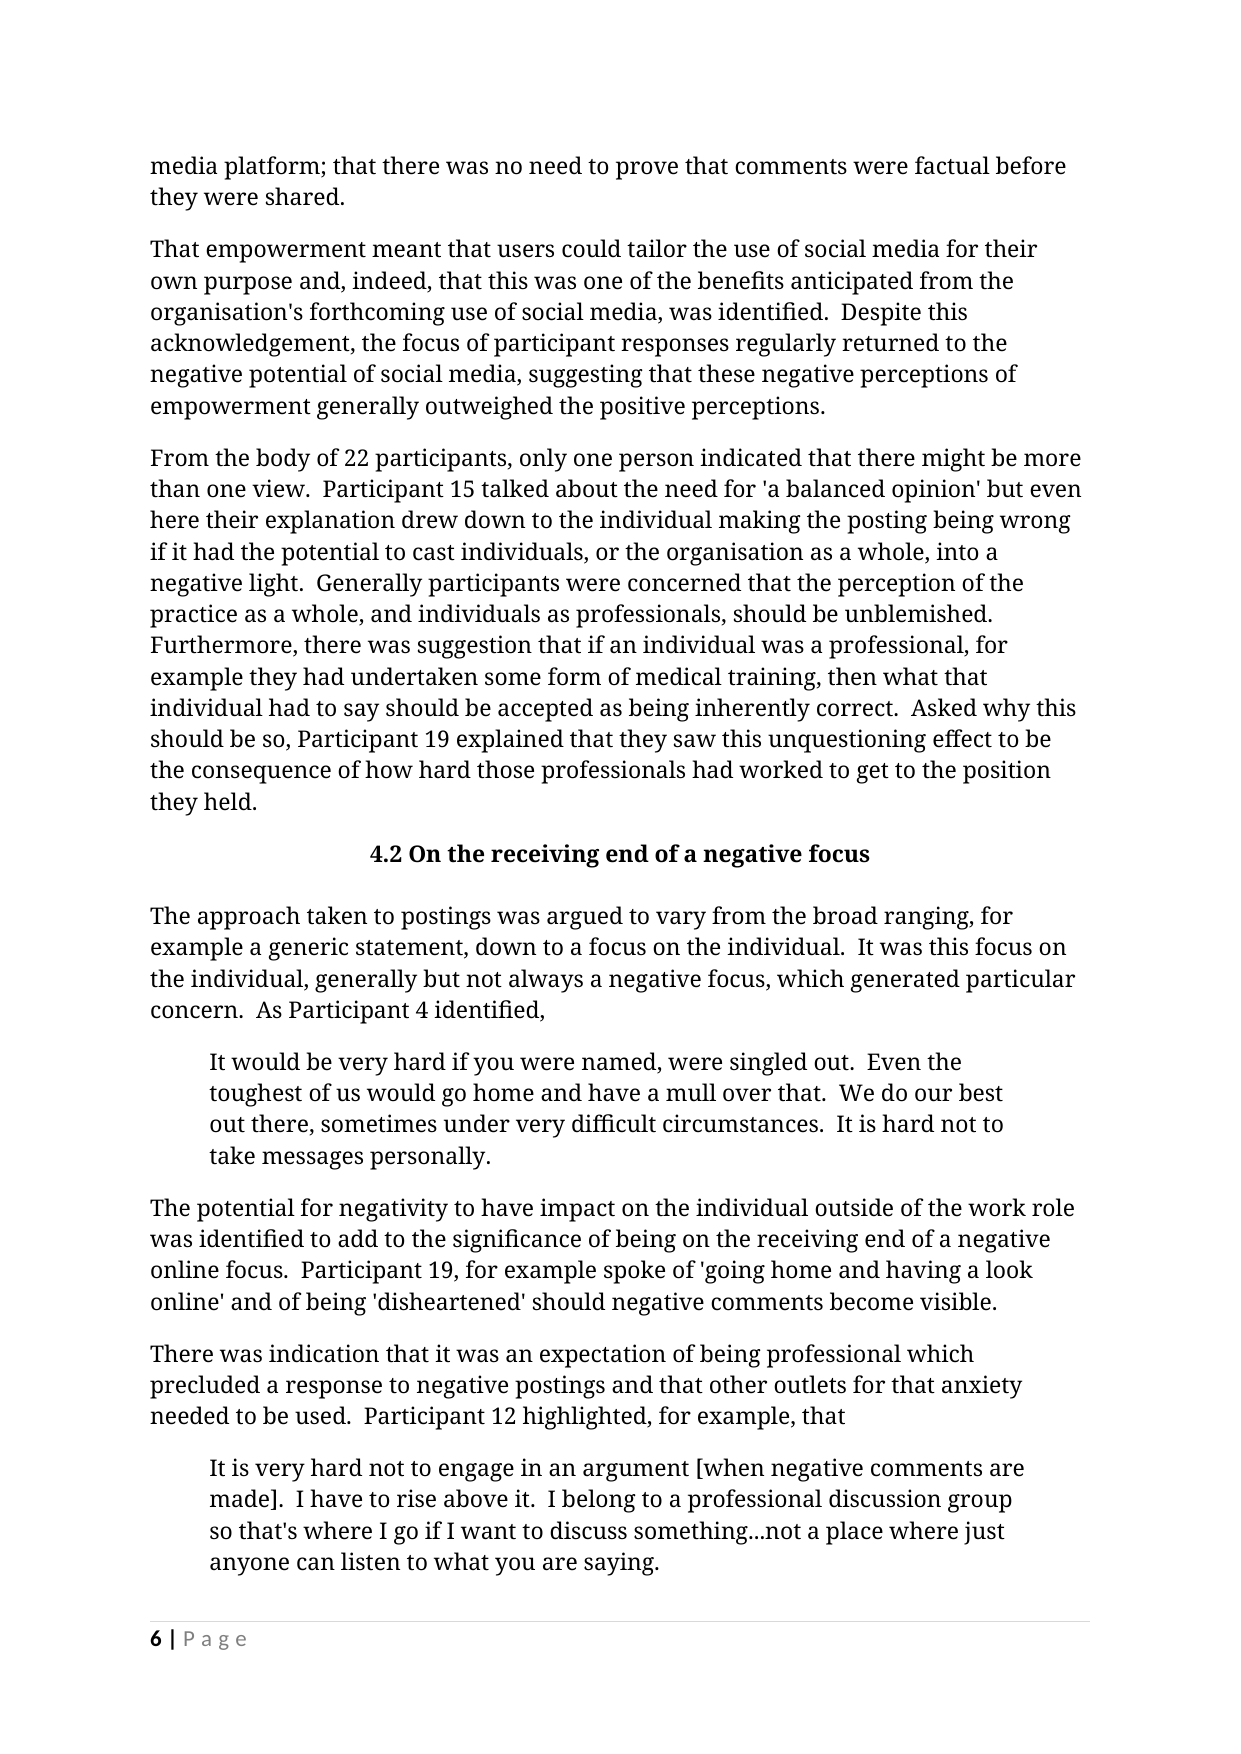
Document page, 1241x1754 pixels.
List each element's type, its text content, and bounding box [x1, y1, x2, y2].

text That empowerment meant that users could tailor the use of social media for their own purpose and, indeed, that this was one of the benefits anticipated from the organisation's forthcoming use of social media, was identified. Despite this acknowledgement, the focus of participant responses regularly returned to the negative potential of social media, suggesting that these negative perceptions of empowerment generally outweighed the positive perceptions. [150, 233, 1090, 421]
text The potential for negativity to have impact on the individual outside of the work role was identified to add to the significance of being on the receiving end of a negative online focus. Participant 19, for example spoke of 'going home and having a look online' and of being 'disheartened' should negative comments become visible. [150, 1192, 1090, 1317]
text There was indication that it was an expectation of being professional which precluded a response to negative postings and that other outlets for that anxiety needed to be used. Participant 12 highlighted, for example, that [150, 1337, 1090, 1431]
text 4.2 On the receiving end of a negative focus [150, 837, 1090, 869]
text It would be very hard if you were named, were singled out. Even the toughest of us would go home and have a mull over that. We do our best out there, sometimes under very difficult circumstances. It is hard not to take messages personally. [209, 1046, 1031, 1171]
text From the body of 22 participants, only one person indicated that there might be more than one view. Participant 15 talked about the need for 'a balanced opinion' but even here their explanation drew down to the individual making the posting being wrong if it had the potential to cast individuals, or the organisation as a whole, into a negative light. Generally participants were concerned that the perception of the practice as a whole, and individuals as professionals, should be unblemished. Furthermore, there was suggestion that if an individual was a professional, for example they had undertaken some form of medical training, then what that individual had to say should be accepted as being inherently correct. Asked why this should be so, Participant 19 explained that they saw this unquestioning effect to be the consequence of how hard those professionals had worked to get to the position they held. [150, 442, 1090, 817]
text The approach taken to postings was argued to vary from the broad ranging, for example a generic statement, down to a focus on the individual. It was this focus on the individual, generally but not always a negative focus, which generated particular concern. As Participant 4 identified, [150, 900, 1090, 1025]
text It is very hard not to engage in an argument [when negative comments are made]. I have to rise above it. I belong to a professional discussion group so that's where I go if I want to discuss something...not a place where just anyone can listen to what you are saying. [209, 1452, 1031, 1577]
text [150, 150, 1090, 212]
